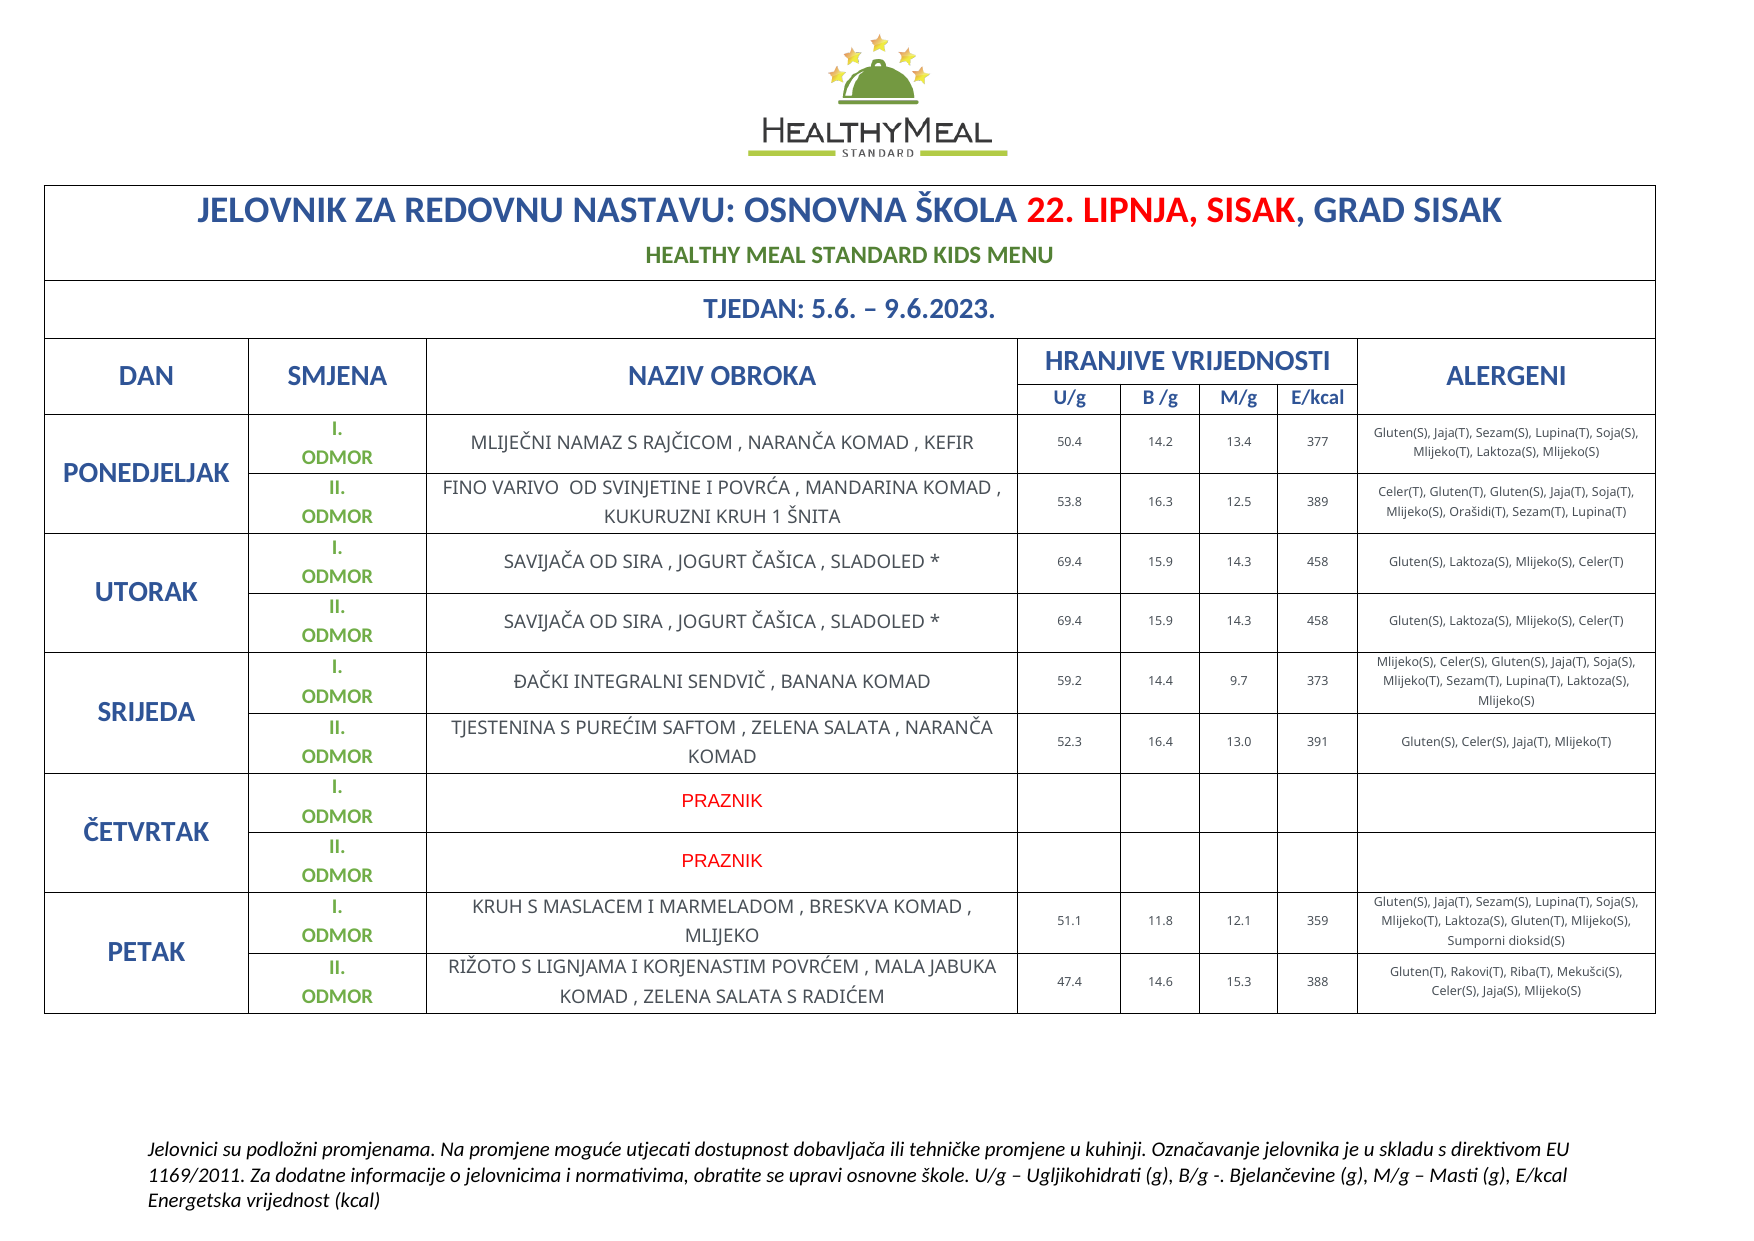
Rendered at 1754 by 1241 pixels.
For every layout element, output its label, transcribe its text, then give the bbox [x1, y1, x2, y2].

table_cell 52.3 [1018, 714, 1120, 773]
table_cell I. ODMOR [249, 653, 426, 713]
table_cell 15.9 [1121, 594, 1199, 652]
table_cell 14.6 [1121, 954, 1199, 1012]
table_cell II. ODMOR [249, 714, 426, 773]
table_cell I. ODMOR [249, 415, 426, 473]
table_cell FINO VARIVO OD SVINJETINE I POVRĆA , MANDARINA KOMAD , KUKURUZNI KRUH 1 ŠNITA [427, 474, 1017, 533]
table_cell [1358, 833, 1655, 892]
table_cell DAN [45, 339, 248, 414]
table_cell [1278, 833, 1357, 892]
table_cell 13.0 [1200, 714, 1277, 773]
table_cell I. ODMOR [249, 534, 426, 592]
table_cell [1018, 774, 1120, 832]
table_cell 47.4 [1018, 954, 1120, 1012]
table_cell [1200, 774, 1277, 832]
table_header JELOVNIK ZA REDOVNU NASTAVU: OSNOVNA ŠKOLA 22. LIPNJA, SISAK, GRAD SISAK HEALTHY MEAL STANDARD KIDS MENU [45, 186, 1655, 280]
table_cell I. ODMOR [249, 893, 426, 953]
table_cell U/g [1018, 385, 1120, 414]
table_cell PONEDJELJAK [45, 415, 248, 533]
table_cell 15.3 [1200, 954, 1277, 1012]
table_cell 389 [1278, 474, 1357, 533]
table_cell 388 [1278, 954, 1357, 1012]
table_cell ĐAČKI INTEGRALNI SENDVIČ , BANANA KOMAD [427, 653, 1017, 713]
table_cell Gluten(S), Laktoza(S), Mlijeko(S), Celer(T) [1358, 594, 1655, 652]
table_cell Gluten(S), Jaja(T), Sezam(S), Lupina(T), Soja(S), Mlijeko(T), Laktoza(S), Mlijeko(S) [1358, 415, 1655, 473]
table_cell SAVIJAČA OD SIRA , JOGURT ČAŠICA , SLADOLED * [427, 594, 1017, 652]
table_cell 59.2 [1018, 653, 1120, 713]
table_cell 14.3 [1200, 534, 1277, 592]
table_cell MLIJEČNI NAMAZ S RAJČICOM , NARANČA KOMAD , KEFIR [427, 415, 1017, 473]
table_cell [1018, 833, 1120, 892]
table_cell ALERGENI [1358, 339, 1655, 414]
table_cell 16.3 [1121, 474, 1199, 533]
table_cell E/kcal [1278, 385, 1357, 414]
table_cell 14.4 [1121, 653, 1199, 713]
table_cell I. ODMOR [249, 774, 426, 832]
table_cell PRAZNIK [427, 833, 1017, 892]
table_cell Gluten(T), Rakovi(T), Riba(T), Mekušci(S), Celer(S), Jaja(S), Mlijeko(S) [1358, 954, 1655, 1012]
table_cell UTORAK [45, 534, 248, 652]
table_cell RIŽOTO S LIGNJAMA I KORJENASTIM POVRĆEM , MALA JABUKA KOMAD , ZELENA SALATA S RADIĆEM [427, 954, 1017, 1012]
table_cell Gluten(S), Jaja(T), Sezam(S), Lupina(T), Soja(S), Mlijeko(T), Laktoza(S), Gluten(T), Mlijeko(S), Sumporni dioksid(S) [1358, 893, 1655, 953]
table_cell 53.8 [1018, 474, 1120, 533]
table_cell Mlijeko(S), Celer(S), Gluten(S), Jaja(T), Soja(S), Mlijeko(T), Sezam(T), Lupina(T), Laktoza(S), Mlijeko(S) [1358, 653, 1655, 713]
table_cell SMJENA [249, 339, 426, 414]
table_cell [1200, 833, 1277, 892]
table_cell II. ODMOR [249, 954, 426, 1012]
table_cell II. ODMOR [249, 833, 426, 892]
table_cell PETAK [45, 893, 248, 1012]
table_cell 373 [1278, 653, 1357, 713]
table_cell 13.4 [1200, 415, 1277, 473]
table_cell HRANJIVE VRIJEDNOSTI [1018, 339, 1357, 383]
table_cell PRAZNIK [427, 774, 1017, 832]
table_cell NAZIV OBROKA [427, 339, 1017, 414]
table_cell 14.3 [1200, 594, 1277, 652]
table_cell Gluten(S), Laktoza(S), Mlijeko(S), Celer(T) [1358, 534, 1655, 592]
picture [745, 29, 1008, 171]
table_cell 51.1 [1018, 893, 1120, 953]
table_cell [1278, 774, 1357, 832]
table_cell 12.1 [1200, 893, 1277, 953]
table_cell II. ODMOR [249, 474, 426, 533]
table_cell 69.4 [1018, 594, 1120, 652]
table_cell [1358, 774, 1655, 832]
table_cell 12.5 [1200, 474, 1277, 533]
table_cell ČETVRTAK [45, 774, 248, 892]
table_cell TJESTENINA S PUREĆIM SAFTOM , ZELENA SALATA , NARANČA KOMAD [427, 714, 1017, 773]
table_cell TJEDAN: 5.6. – 9.6.2023. [45, 281, 1655, 338]
table_cell 377 [1278, 415, 1357, 473]
table_cell B /g [1121, 385, 1199, 414]
table_cell II. ODMOR [249, 594, 426, 652]
table_cell Celer(T), Gluten(T), Gluten(S), Jaja(T), Soja(T), Mlijeko(S), Orašidi(T), Sezam(T), Lupina(T) [1358, 474, 1655, 533]
table_cell 50.4 [1018, 415, 1120, 473]
table_cell Gluten(S), Celer(S), Jaja(T), Mlijeko(T) [1358, 714, 1655, 773]
table_cell [1121, 774, 1199, 832]
table_cell 11.8 [1121, 893, 1199, 953]
table_cell 458 [1278, 594, 1357, 652]
table_cell 458 [1278, 534, 1357, 592]
table_cell KRUH S MASLACEM I MARMELADOM , BRESKVA KOMAD , MLIJEKO [427, 893, 1017, 953]
table_cell SAVIJAČA OD SIRA , JOGURT ČAŠICA , SLADOLED * [427, 534, 1017, 592]
table_cell M/g [1200, 385, 1277, 414]
table_cell [1121, 833, 1199, 892]
table_cell 16.4 [1121, 714, 1199, 773]
table_cell 9.7 [1200, 653, 1277, 713]
table_cell 14.2 [1121, 415, 1199, 473]
table_cell 15.9 [1121, 534, 1199, 592]
table_cell 359 [1278, 893, 1357, 953]
table_cell SRIJEDA [45, 653, 248, 773]
table_cell 69.4 [1018, 534, 1120, 592]
table_cell 391 [1278, 714, 1357, 773]
